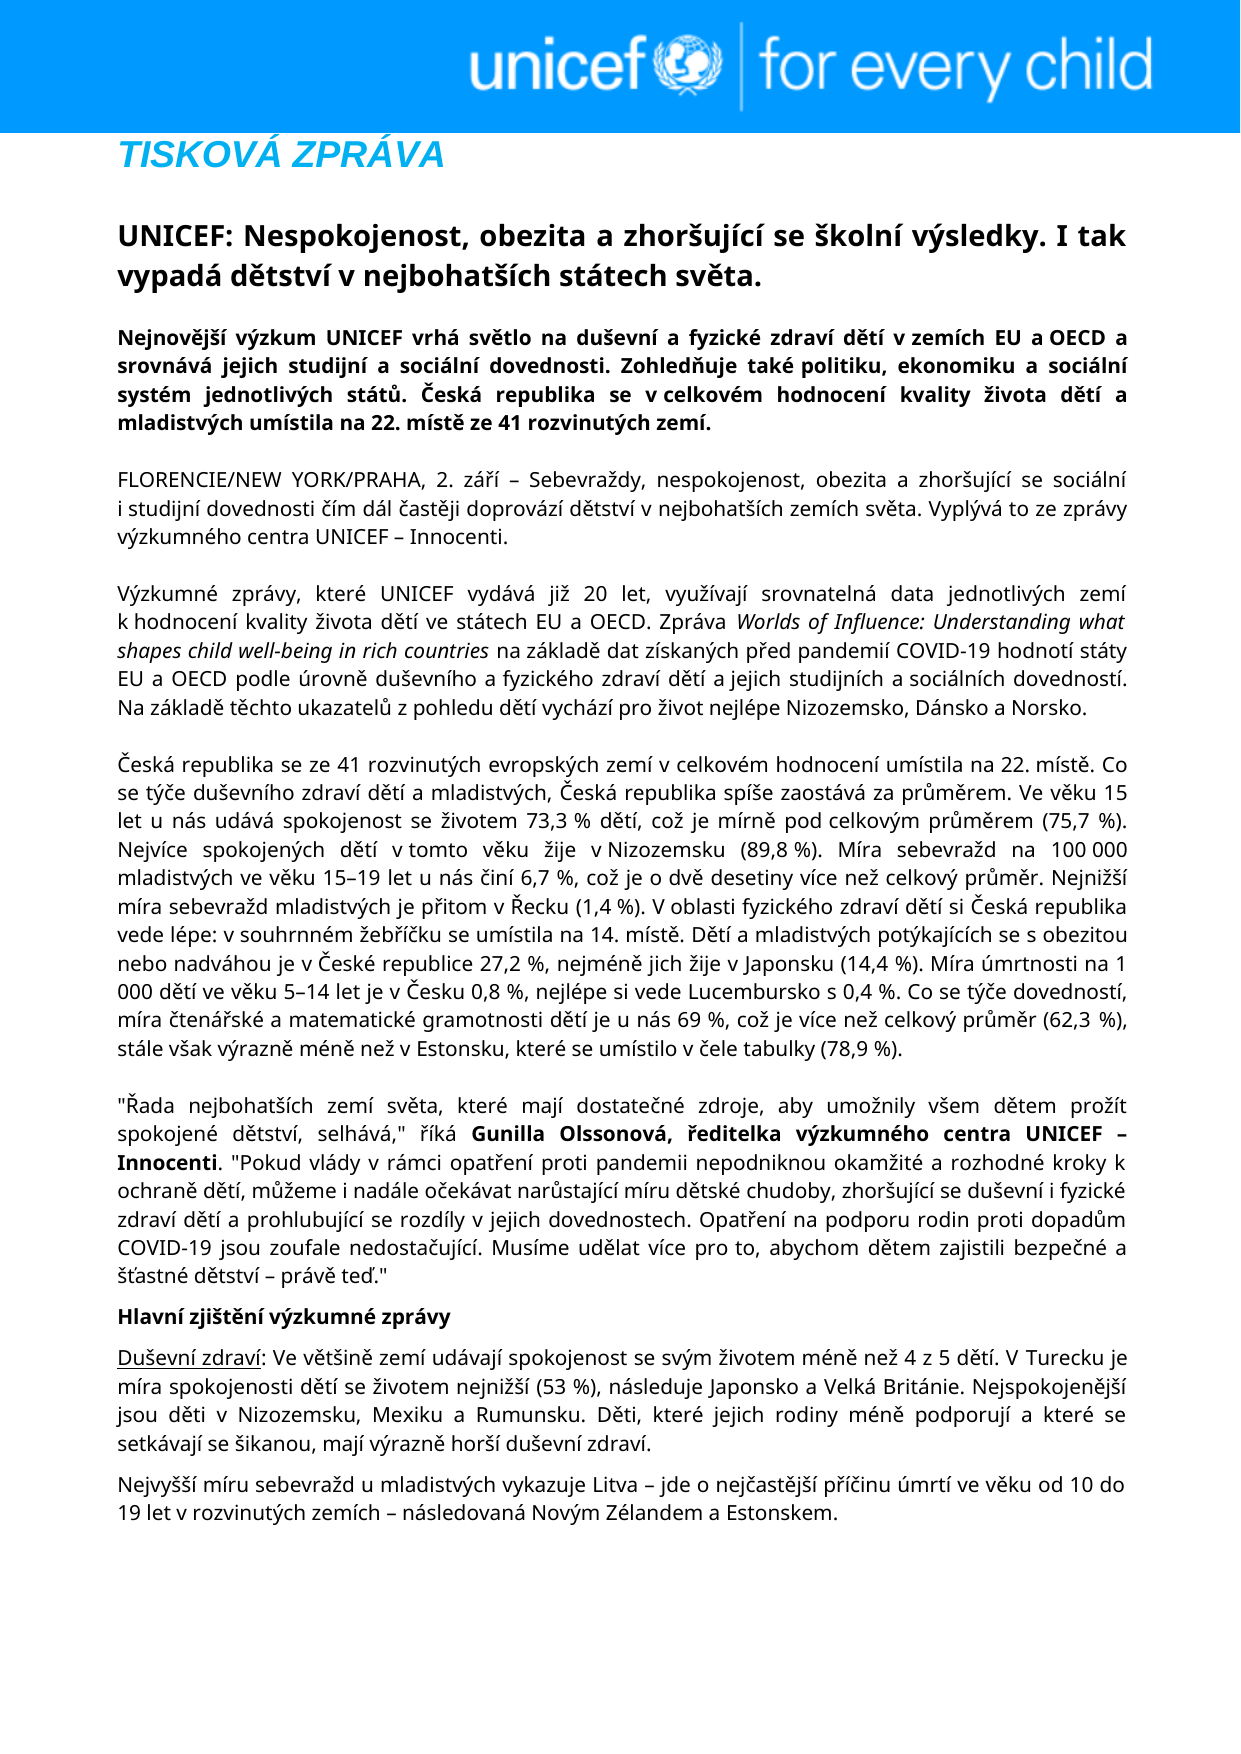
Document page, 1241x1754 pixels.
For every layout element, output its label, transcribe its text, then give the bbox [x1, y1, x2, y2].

picture [0, 0, 1241, 133]
text FLORENCIE/NEW YORK/PRAHA, 2. září – Sebevraždy, nespokojenost, obezita a zhoršující se sociální i studijní dovednosti čím dál častěji doprovází dětství v nejbohatších zemích světa. Vyplývá to ze zprávy výzkumného centra UNICEF – Innocenti. [117, 465, 1128, 551]
text "Řada nejbohatších zemí světa, které mají dostatečné zdroje, aby umožnily všem dětem prožít spokojené dětství, selhává," říká Gunilla Olssonová, ředitelka výzkumného centra UNICEF – Innocenti. "Pokud vlády v rámci opatření proti pandemii nepodniknou okamžité a rozhodné kroky k ochraně dětí, můžeme i nadále očekávat narůstající míru dětské chudoby, zhoršující se duševní i fyzické zdraví dětí a prohlubující se rozdíly v jejich dovednostech. Opatření na podporu rodin proti dopadům COVID-19 jsou zoufale nedostačující. Musíme udělat více pro to, abychom dětem zajistili bezpečné a šťastné dětství – právě teď." [117, 1091, 1128, 1290]
text Nejvyšší míru sebevražd u mladistvých vykazuje Litva – jde o nejčastější příčinu úmrtí ve věku od 10 do 19 let v rozvinutých zemích – následovaná Novým Zélandem a Estonskem. [117, 1470, 1128, 1527]
text Nejnovější výzkum UNICEF vrhá světlo na duševní a fyzické zdraví dětí v zemích EU a OECD a srovnává jejich studijní a sociální dovednosti. Zohledňuje také politiku, ekonomiku a sociální systém jednotlivých států. Česká republika se v celkovém hodnocení kvality života dětí a mladistvých umístila na 22. místě ze 41 rozvinutých zemí. [117, 323, 1128, 437]
text Hlavní zjištění výzkumné zprávy [117, 1302, 1128, 1331]
subtitle TISKOVÁ ZPRÁVA [117, 132, 1128, 176]
text Výzkumné zprávy, které UNICEF vydává již 20 let, využívají srovnatelná data jednotlivých zemí k hodnocení kvality života dětí ve státech EU a OECD. Zpráva Worlds of Influence: Understanding what shapes child well-being in rich countries na základě dat získaných před pandemií COVID-19 hodnotí státy EU a OECD podle úrovně duševního a fyzického zdraví dětí a jejich studijních a sociálních dovedností. Na základě těchto ukazatelů z pohledu dětí vychází pro život nejlépe Nizozemsko, Dánsko a Norsko. [117, 579, 1128, 721]
text Duševní zdraví: Ve většině zemí udávají spokojenost se svým životem méně než 4 z 5 dětí. V Turecku je míra spokojenosti dětí se životem nejnižší (53 %), následuje Japonsko a Velká Británie. Nejspokojenější jsou děti v Nizozemsku, Mexiku a Rumunsku. Děti, které jejich rodiny méně podporují a které se setkávají se šikanou, mají výrazně horší duševní zdraví. [117, 1343, 1128, 1457]
text UNICEF: Nespokojenost, obezita a zhoršující se školní výsledky. I tak vypadá dětství v nejbohatších státech světa. [117, 215, 1128, 295]
text Česká republika se ze 41 rozvinutých evropských zemí v celkovém hodnocení umístila na 22. místě. Co se týče duševního zdraví dětí a mladistvých, Česká republika spíše zaostává za průměrem. Ve věku 15 let u nás udává spokojenost se životem 73,3 % dětí, což je mírně pod celkovým průměrem (75,7 %). Nejvíce spokojených dětí v tomto věku žije v Nizozemsku (89,8 %). Míra sebevražd na 100 000 mladistvých ve věku 15–19 let u nás činí 6,7 %, což je o dvě desetiny více než celkový průměr. Nejnižší míra sebevražd mladistvých je přitom v Řecku (1,4 %). V oblasti fyzického zdraví dětí si Česká republika vede lépe: v souhrnném žebříčku se umístila na 14. místě. Dětí a mladistvých potýkajících se s obezitou nebo nadváhou je v České republice 27,2 %, nejméně jich žije v Japonsku (14,4 %). Míra úmrtnosti na 1 000 dětí ve věku 5–14 let je v Česku 0,8 %, nejlépe si vede Lucembursko s 0,4 %. Co se týče dovedností, míra čtenářské a matematické gramotnosti dětí je u nás 69 %, což je více než celkový průměr (62,3 %), stále však výrazně méně než v Estonsku, které se umístilo v čele tabulky (78,9 %). [117, 750, 1128, 1062]
